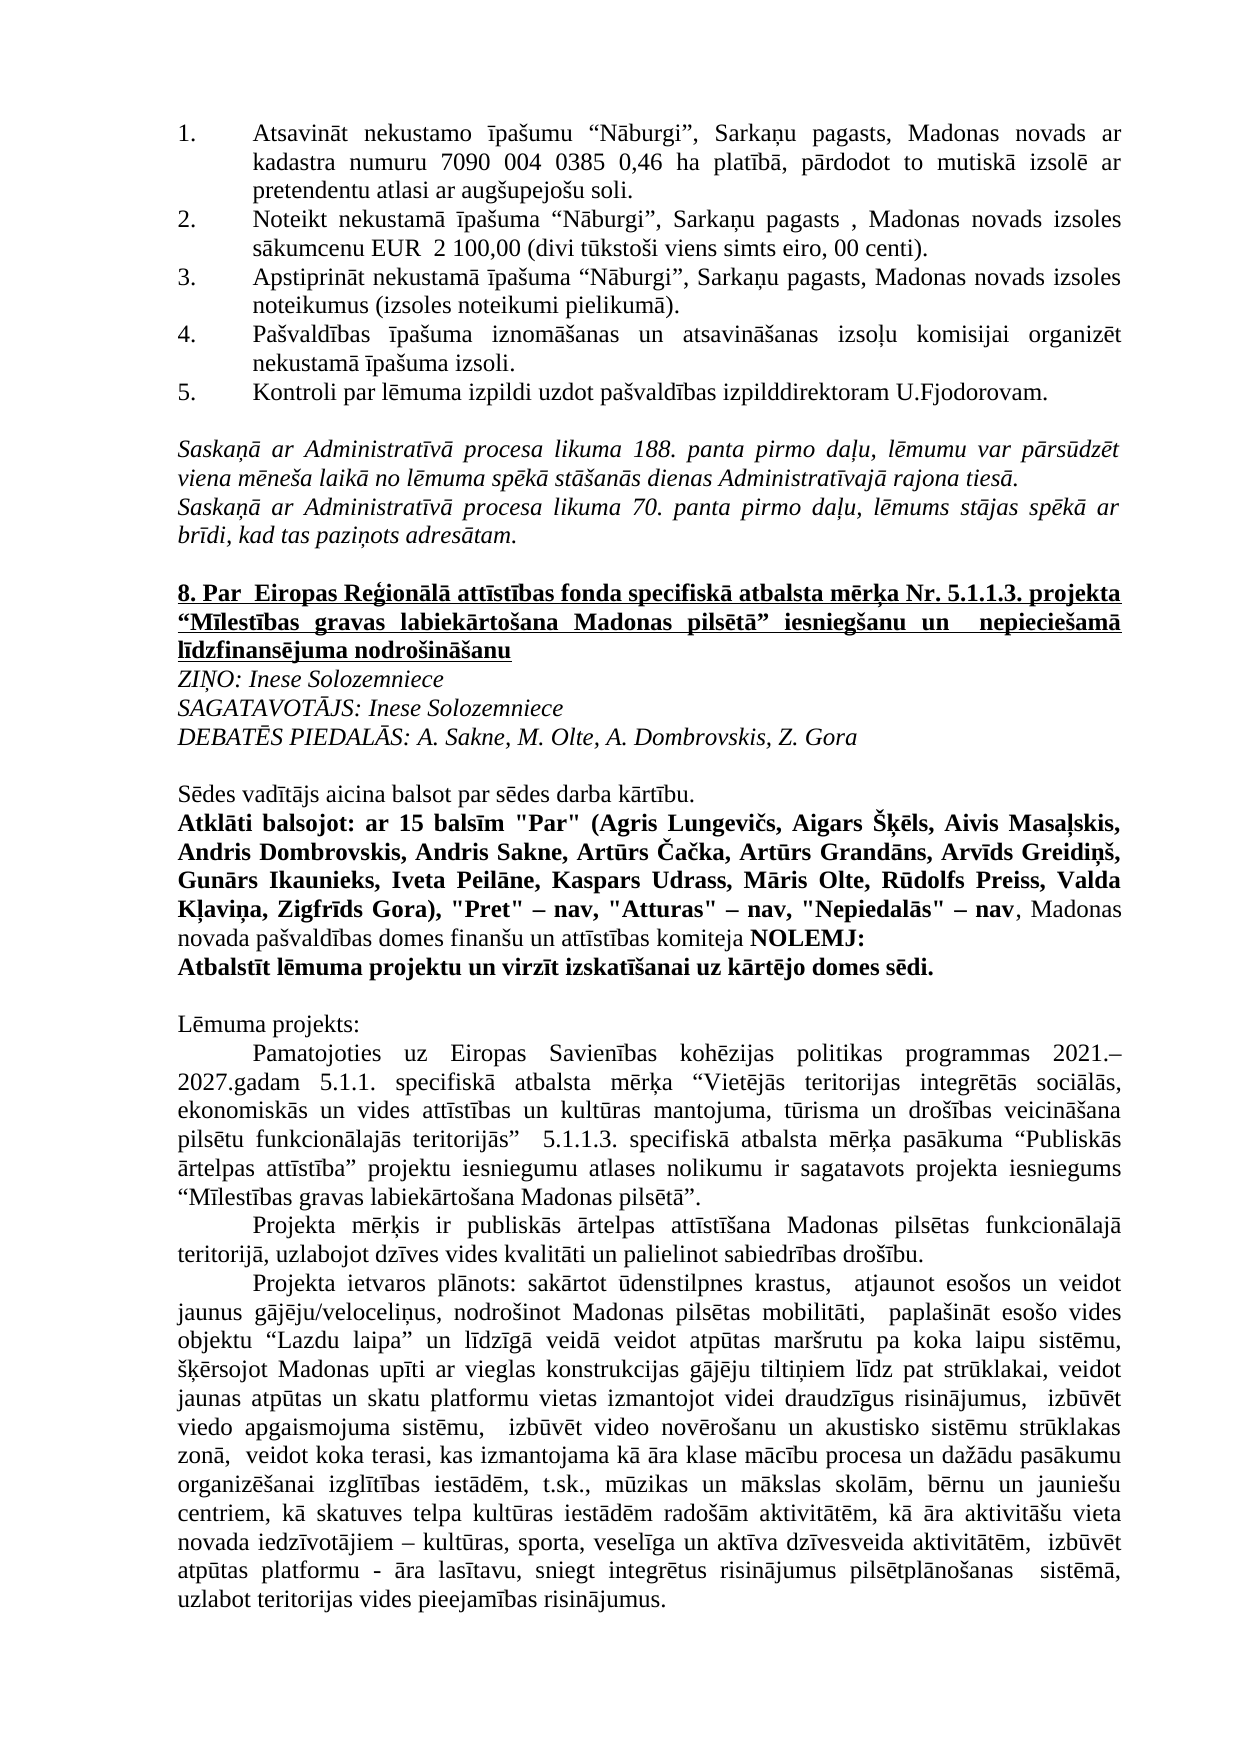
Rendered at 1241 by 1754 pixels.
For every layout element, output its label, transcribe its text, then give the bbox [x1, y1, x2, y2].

text SAGATAVOTĀJS: Inese Solozemniece [177, 693, 1122, 722]
text Projekta ietvaros plānots: sakārtot ūdenstilpnes krastus, atjaunot esošos un veidot jaunus gājēju/veloceliņus, nodrošinot Madonas pilsētas mobilitāti, paplašināt esošo vides objektu “Lazdu laipa” un līdzīgā veidā veidot atpūtas maršrutu pa koka laipu sistēmu, šķērsojot Madonas upīti ar vieglas konstrukcijas gājēju tiltiņiem līdz pat strūklakai, veidot jaunas atpūtas un skatu platformu vietas izmantojot videi draudzīgus risinājumus, izbūvēt viedo apgaismojuma sistēmu, izbūvēt video novērošanu un akustisko sistēmu strūklakas zonā, veidot koka terasi, kas izmantojama kā āra klase mācību procesa un dažādu pasākumu organizēšanai izglītības iestādēm, t.sk., mūzikas un mākslas skolām, bērnu un jauniešu centriem, kā skatuves telpa kultūras iestādēm radošām aktivitātēm, kā āra aktivitāšu vieta novada iedzīvotājiem – kultūras, sporta, veselīga un aktīva dzīvesveida aktivitātēm, izbūvēt atpūtas platformu - āra lasītavu, sniegt integrētus risinājumus pilsētplānošanas sistēmā, uzlabot teritorijas vides pieejamības risinājumus. [177, 1268, 1122, 1613]
text Projekta mērķis ir publiskās ārtelpas attīstīšana Madonas pilsētas funkcionālajā teritorijā, uzlabojot dzīves vides kvalitāti un palielinot sabiedrības drošību. [177, 1211, 1122, 1268]
text Saskaņā ar Administratīvā procesa likuma 70. panta pirmo daļu, lēmums stājas spēkā ar brīdi, kad tas paziņots adresātam. [177, 492, 1122, 549]
list Noteikt nekustamā īpašuma “Nāburgi”, Sarkaņu pagasts , Madonas novads izsoles sākumcenu EUR 2 100,00 (divi tūkstoši viens simts eiro, 00 centi). [177, 204, 1122, 262]
text Atbalstīt lēmuma projektu un virzīt izskatīšanai uz kārtējo domes sēdi. [177, 952, 1122, 981]
text ZIŅO: Inese Solozemniece [177, 664, 1122, 693]
text 8. Par Eiropas Reģionālā attīstības fonda specifiskā atbalsta mērķa Nr. 5.1.1.3. projekta “Mīlestības gravas labiekārtošana Madonas pilsētā” iesniegšanu un nepieciešamā līdzfinansējuma nodrošināšanu [177, 633, 1122, 664]
text Lēmuma projekts: [177, 1009, 1122, 1038]
list Pašvaldības īpašuma iznomāšanas un atsavināšanas izsoļu komisijai organizēt nekustamā īpašuma izsoli. [177, 319, 1122, 377]
list Kontroli par lēmuma izpildi uzdot pašvaldības izpilddirektoram U.Fjodorovam. [177, 377, 1122, 406]
text 8. Par Eiropas Reģionālā attīstības fonda specifiskā atbalsta mērķa Nr. 5.1.1.3. projekta “Mīlestības gravas labiekārtošana Madonas pilsētā” iesniegšanu un nepieciešamā līdzfinansējuma nodrošināšanu [177, 604, 1122, 632]
list Apstiprināt nekustamā īpašuma “Nāburgi”, Sarkaņu pagasts, Madonas novads izsoles noteikumus (izsoles noteikumi pielikumā). [177, 262, 1122, 319]
text Pamatojoties uz Eiropas Savienības kohēzijas politikas programmas 2021.–2027.gadam 5.1.1. specifiskā atbalsta mērķa “Vietējās teritorijas integrētās sociālās, ekonomiskās un vides attīstības un kultūras mantojuma, tūrisma un drošības veicināšana pilsētu funkcionālajās teritorijās” 5.1.1.3. specifiskā atbalsta mērķa pasākuma “Publiskās ārtelpas attīstība” projektu iesniegumu atlases nolikumu ir sagatavots projekta iesniegums “Mīlestības gravas labiekārtošana Madonas pilsētā”. [177, 1038, 1122, 1211]
text 8. Par Eiropas Reģionālā attīstības fonda specifiskā atbalsta mērķa Nr. 5.1.1.3. projekta “Mīlestības gravas labiekārtošana Madonas pilsētā” iesniegšanu un nepieciešamā līdzfinansējuma nodrošināšanu [177, 578, 1122, 603]
list Atsavināt nekustamo īpašumu “Nāburgi”, Sarkaņu pagasts, Madonas novads ar kadastra numuru 7090 004 0385 0,46 ha platībā, pārdodot to mutiskā izsolē ar pretendentu atlasi ar augšupejošu soli. [177, 118, 1122, 204]
text DEBATĒS PIEDALĀS: A. Sakne, M. Olte, A. Dombrovskis, Z. Gora [177, 722, 1122, 751]
text Atklāti balsojot: ar 15 balsīm "Par" (Agris Lungevičs, Aigars Šķēls, Aivis Masaļskis, Andris Dombrovskis, Andris Sakne, Artūrs Čačka, Artūrs Grandāns, Arvīds Greidiņš, Gunārs Ikaunieks, Iveta Peilāne, Kaspars Udrass, Māris Olte, Rūdolfs Preiss, Valda Kļaviņa, Zigfrīds Gora), "Pret" – nav, "Atturas" – nav, "Nepiedalās" – nav, Madonas novada pašvaldības domes finanšu un attīstības komiteja NOLEMJ: [177, 808, 1122, 952]
text Sēdes vadītājs aicina balsot par sēdes darba kārtību. [177, 779, 1122, 808]
text Saskaņā ar Administratīvā procesa likuma 188. panta pirmo daļu, lēmumu var pārsūdzēt viena mēneša laikā no lēmuma spēkā stāšanās dienas Administratīvajā rajona tiesā. [177, 434, 1122, 492]
